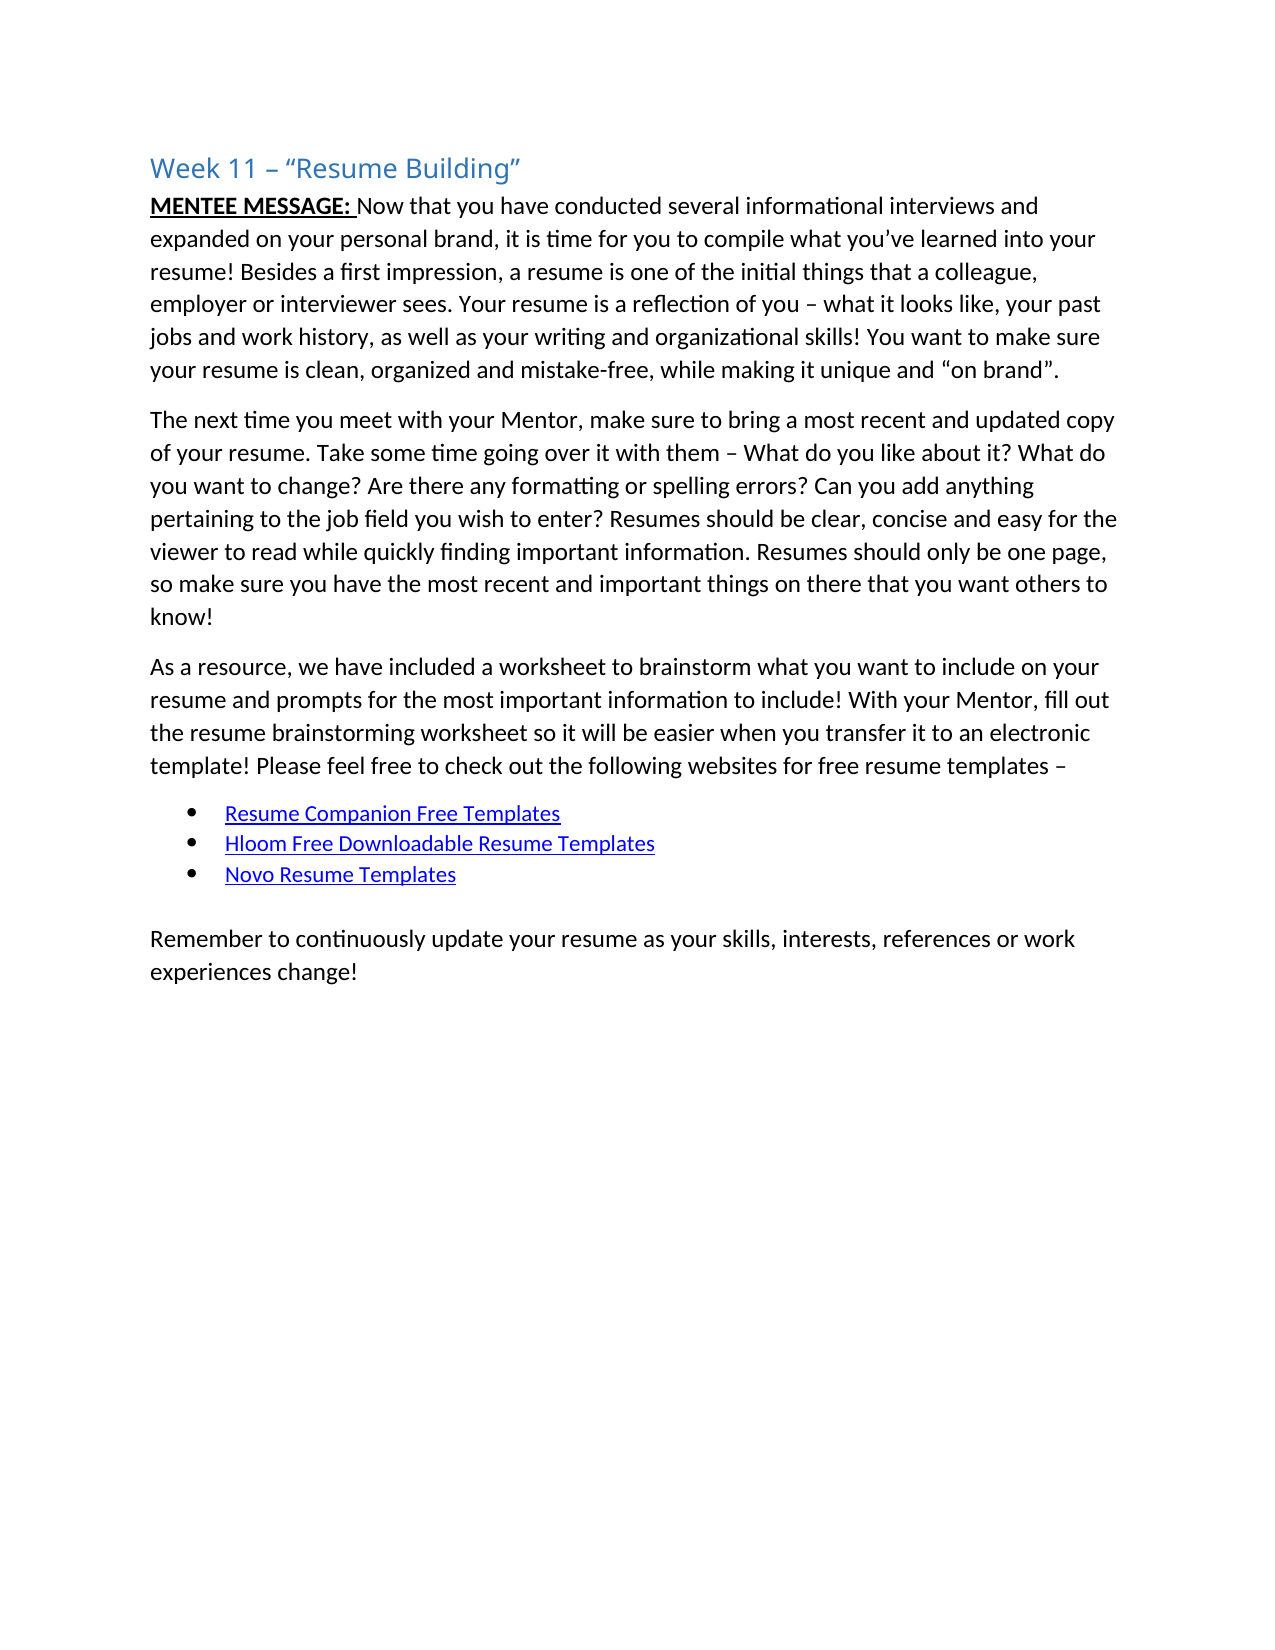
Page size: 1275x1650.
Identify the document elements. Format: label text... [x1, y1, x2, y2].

text Remember to continuously update your resume as your skills, interests, references or work experiences change! [150, 923, 1125, 986]
text MENTEE MESSAGE: Now that you have conducted several informational interviews and expanded on your personal brand, it is time for you to compile what you’ve learned into your resume! Besides a first impression, a resume is one of the initial things that a colleague, employer or interviewer sees. Your resume is a reflection of you – what it looks like, your past jobs and work history, as well as your writing and organizational skills! You want to make sure your resume is clean, organized and mistake-free, while making it unique and “on brand”. [150, 190, 1125, 385]
list Resume Companion Free Templates [187, 799, 1125, 827]
text As a resource, we have included a worksheet to brainstorm what you want to include on your resume and prompts for the most important information to include! With your Mentor, fill out the resume brainstorming worksheet so it will be easier when you transfer it to an electronic template! Please feel free to check out the following websites for free resume templates – [150, 651, 1125, 780]
list Novo Resume Templates [187, 860, 1125, 888]
subtitle Week 11 – “Resume Building” [150, 150, 1125, 187]
list Hloom Free Downloadable Resume Templates [187, 829, 1125, 858]
text The next time you meet with your Mentor, make sure to bring a most recent and updated copy of your resume. Take some time going over it with them – What do you like about it? What do you want to change? Are there any formatting or spelling errors? Can you add anything pertaining to the job field you wish to enter? Resumes should be clear, concise and easy for the viewer to read while quickly finding important information. Resumes should only be one page, so make sure you have the most recent and important things on there that you want others to know! [150, 404, 1125, 632]
